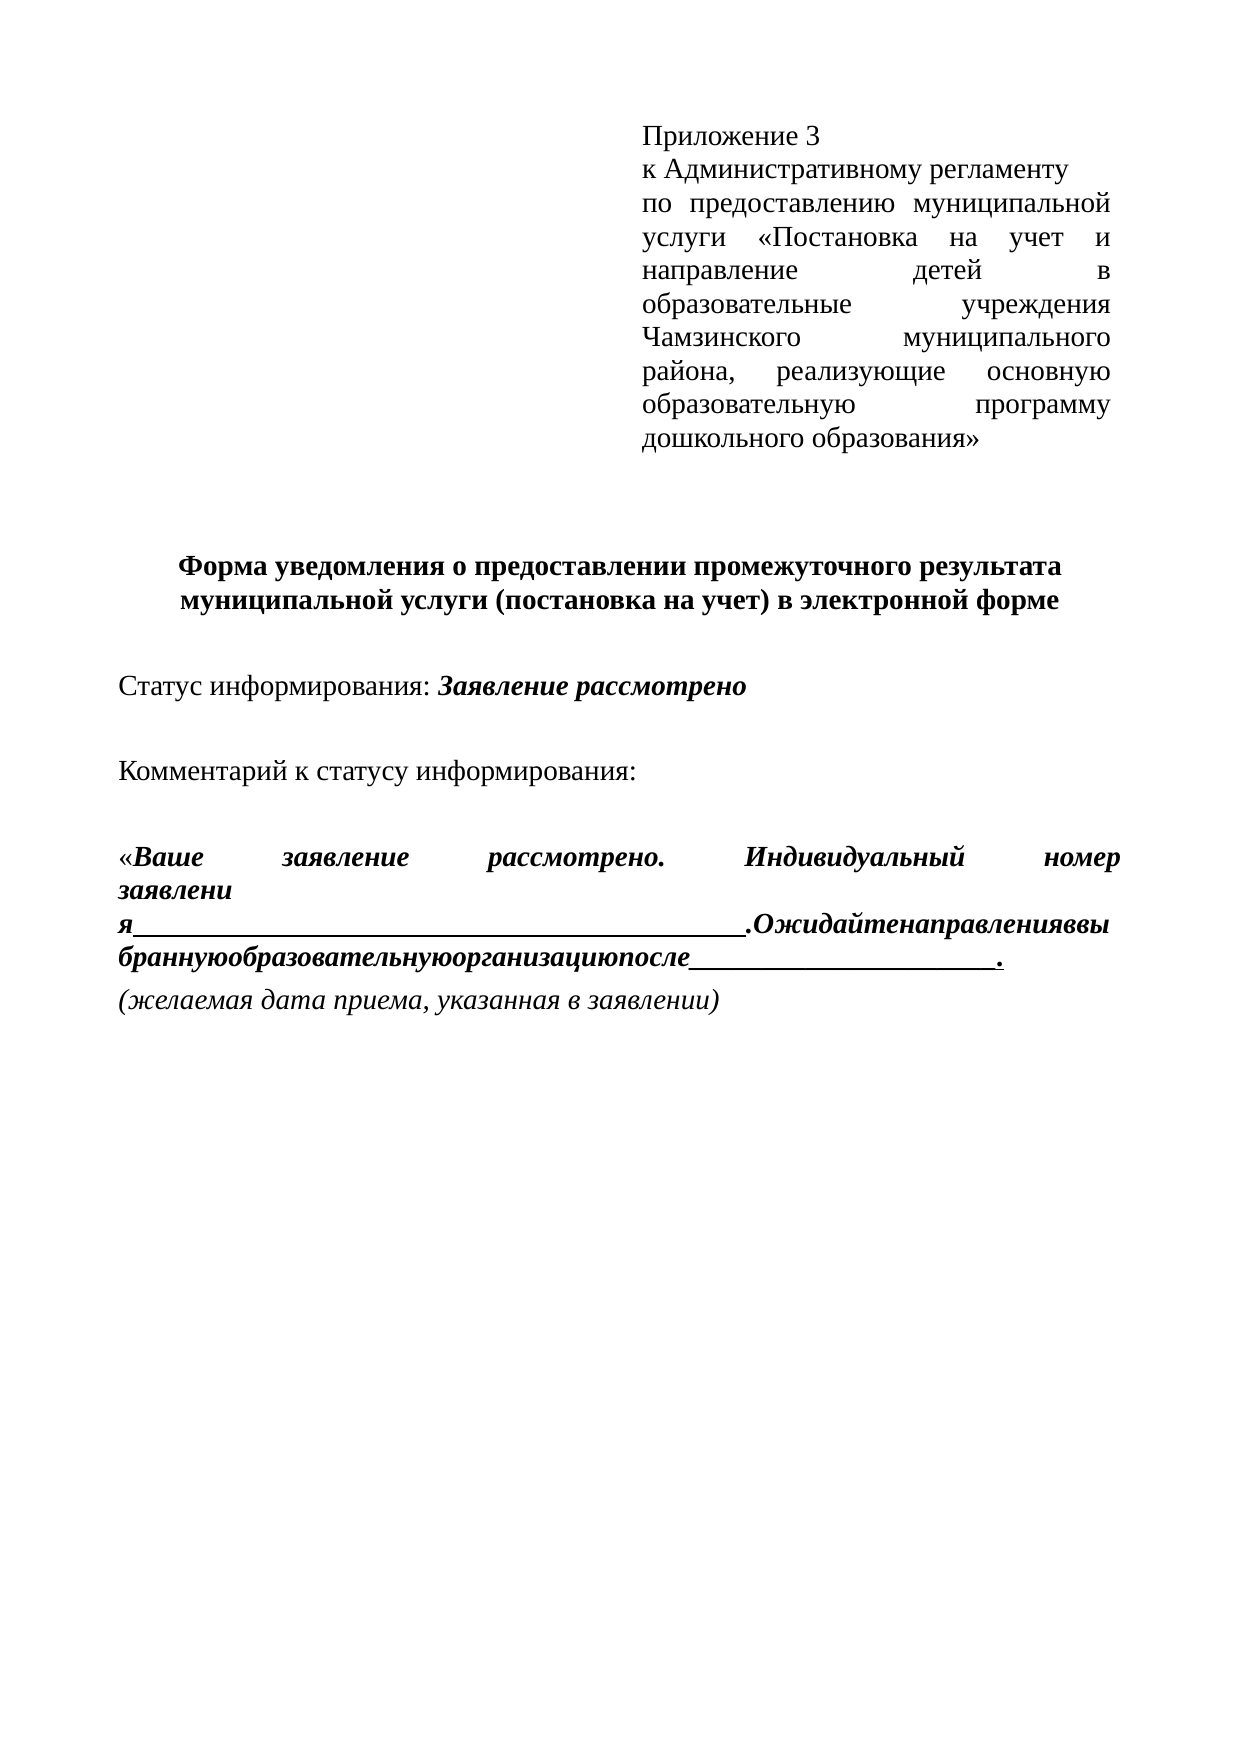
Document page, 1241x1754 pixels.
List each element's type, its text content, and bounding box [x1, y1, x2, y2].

table_header Приложение 3 к Административному регламенту по предоставлению муниципальной услуги «Постановка на учет и направление детей в образовательные учреждения Чамзинского муниципального района, реализующие основную образовательную программу дошкольного образования» [631, 118, 1122, 453]
text Статус информирования: Заявление рассмотрено [118, 668, 1122, 701]
text Форма уведомления о предоставлении промежуточного результата муниципальной услуги (постановка на учет) в электронной форме [118, 548, 1122, 616]
text Комментарий к статусу информирования: [118, 753, 1122, 787]
text «Ваше заявление рассмотрено. Индивидуальный номер заявления__________________________________________.Ожидайтенаправленияввыбраннуюобразовательнуюорганизациюпосле_____________________. [118, 839, 1122, 973]
text (желаемая дата приема, указанная в заявлении) [118, 982, 1122, 1016]
